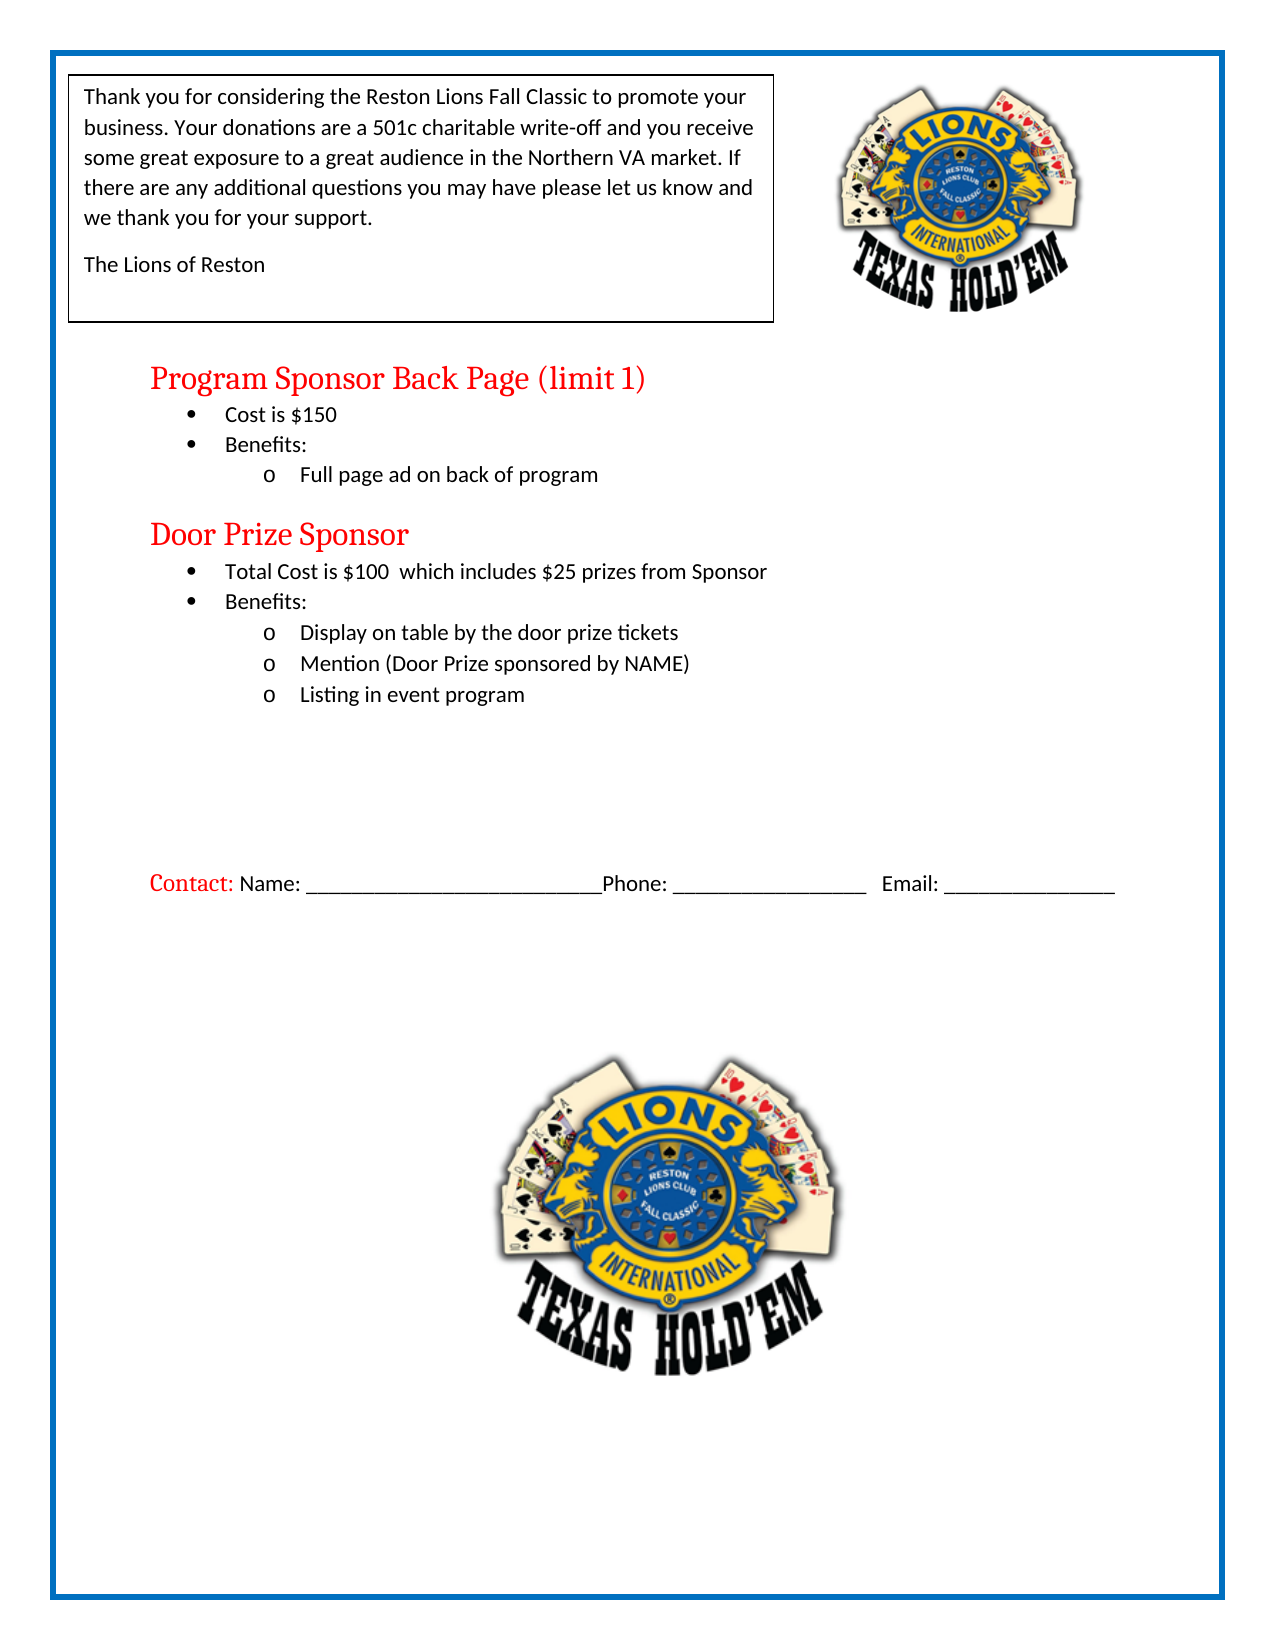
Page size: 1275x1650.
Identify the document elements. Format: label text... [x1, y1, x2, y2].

list Benefits: [187, 587, 1125, 615]
picture [444, 1039, 898, 1400]
list Listing in event program [262, 681, 1125, 710]
subtitle Program Sponsor Back Page (limit 1) [150, 130, 1125, 398]
subtitle Door Prize Sponsor [150, 516, 1125, 554]
list Benefits: [187, 430, 1125, 458]
list Total Cost is $100 which includes $25 prizes from Sponsor [187, 557, 1125, 585]
list Full page ad on back of program [262, 460, 1125, 489]
text Contact: Name: __________________________Phone: _________________ Email: _______________ [150, 869, 1125, 898]
list Cost is $150 [187, 401, 1125, 429]
list Display on table by the door prize tickets [262, 618, 1125, 647]
picture [801, 75, 1121, 329]
list Mention (Door Prize sponsored by NAME) [262, 649, 1125, 678]
